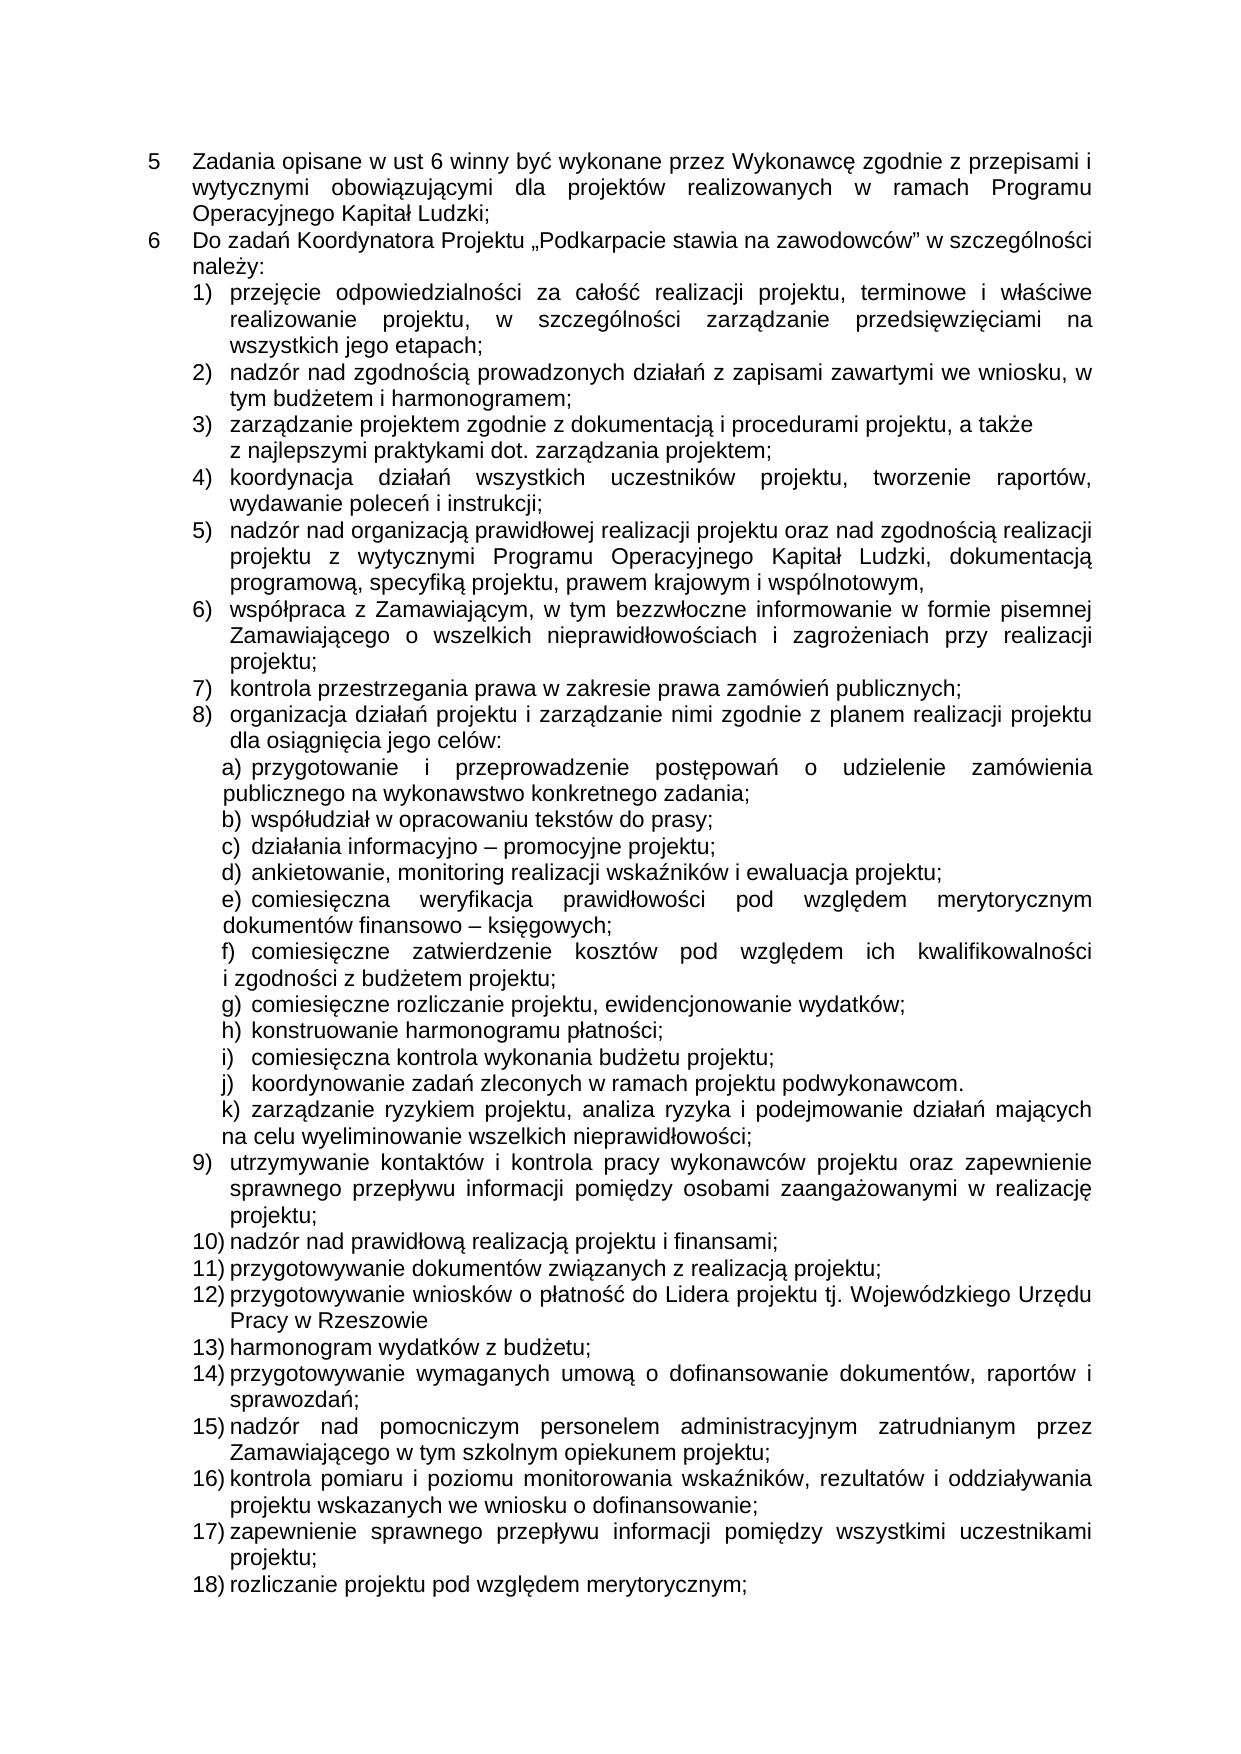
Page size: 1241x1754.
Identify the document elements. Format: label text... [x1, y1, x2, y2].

list comiesięczna weryfikacja prawidłowości pod względem merytorycznym dokumentów finansowo – księgowych; [221, 886, 1093, 938]
list zarządzanie projektem zgodnie z dokumentacją i procedurami projektu, a także [192, 411, 1093, 437]
list z najlepszymi praktykami dot. zarządzania projektem; [229, 437, 1093, 464]
list nadzór nad organizacją prawidłowej realizacji projektu oraz nad zgodnością realizacji projektu z wytycznymi Programu Operacyjnego Kapitał Ludzki, dokumentacją programową, specyfiką projektu, prawem krajowym i wspólnotowym, [192, 517, 1093, 596]
list nadzór nad pomocniczym personelem administracyjnym zatrudnianym przez Zamawiającego w tym szkolnym opiekunem projektu; [192, 1413, 1093, 1465]
list harmonogram wydatków z budżetu; [192, 1333, 1093, 1360]
text 6 Do zadań Koordynatora Projektu „Podkarpacie stawia na zawodowców” w szczególności należy: [148, 227, 1093, 279]
list konstruowanie harmonogramu płatności; [221, 1017, 1093, 1044]
list przejęcie odpowiedzialności za całość realizacji projektu, terminowe i właściwe realizowanie projektu, w szczególności zarządzanie przedsięwzięciami na wszystkich jego etapach; [192, 279, 1093, 358]
list kontrola pomiaru i poziomu monitorowania wskaźników, rezultatów i oddziaływania projektu wskazanych we wniosku o dofinansowanie; [192, 1465, 1093, 1518]
text k) zarządzanie ryzykiem projektu, analiza ryzyka i podejmowanie działań mających na celu wyeliminowanie wszelkich nieprawidłowości; [221, 1096, 1093, 1149]
list przygotowywanie wymaganych umową o dofinansowanie dokumentów, raportów i sprawozdań; [192, 1360, 1093, 1413]
list zapewnienie sprawnego przepływu informacji pomiędzy wszystkimi uczestnikami projektu; [192, 1518, 1093, 1571]
list kontrola przestrzegania prawa w zakresie prawa zamówień publicznych; [192, 675, 1093, 701]
list współudział w opracowaniu tekstów do prasy; [221, 806, 1093, 833]
list nadzór nad prawidłową realizacją projektu i finansami; [192, 1228, 1093, 1254]
list nadzór nad zgodnością prowadzonych działań z zapisami zawartymi we wniosku, w tym budżetem i harmonogramem; [192, 358, 1093, 411]
list comiesięczne zatwierdzenie kosztów pod względem ich kwalifikowalności i zgodności z budżetem projektu; [221, 938, 1093, 991]
list przygotowanie i przeprowadzenie postępowań o udzielenie zamówienia publicznego na wykonawstwo konkretnego zadania; [221, 754, 1093, 806]
text 5 Zadania opisane w ust 6 winny być wykonane przez Wykonawcę zgodnie z przepisami i wytycznymi obowiązującymi dla projektów realizowanych w ramach Programu Operacyjnego Kapitał Ludzki; [148, 148, 1093, 227]
list koordynacja działań wszystkich uczestników projektu, tworzenie raportów, wydawanie poleceń i instrukcji; [192, 464, 1093, 517]
list przygotowywanie dokumentów związanych z realizacją projektu; [192, 1254, 1093, 1281]
list comiesięczne rozliczanie projektu, ewidencjonowanie wydatków; [221, 991, 1093, 1017]
list ankietowanie, monitoring realizacji wskaźników i ewaluacja projektu; [221, 859, 1093, 886]
list utrzymywanie kontaktów i kontrola pracy wykonawców projektu oraz zapewnienie sprawnego przepływu informacji pomiędzy osobami zaangażowanymi w realizację projektu; [192, 1149, 1093, 1228]
list rozliczanie projektu pod względem merytorycznym; [192, 1571, 1093, 1597]
list koordynowanie zadań zleconych w ramach projektu podwykonawcom. [221, 1070, 1093, 1096]
list przygotowywanie wniosków o płatność do Lidera projektu tj. Wojewódzkiego Urzędu Pracy w Rzeszowie [192, 1281, 1093, 1333]
list działania informacyjno – promocyjne projektu; [221, 833, 1093, 859]
list comiesięczna kontrola wykonania budżetu projektu; [221, 1044, 1093, 1070]
list organizacja działań projektu i zarządzanie nimi zgodnie z planem realizacji projektu dla osiągnięcia jego celów: [192, 701, 1093, 754]
list współpraca z Zamawiającym, w tym bezzwłoczne informowanie w formie pisemnej Zamawiającego o wszelkich nieprawidłowościach i zagrożeniach przy realizacji projektu; [192, 596, 1093, 675]
